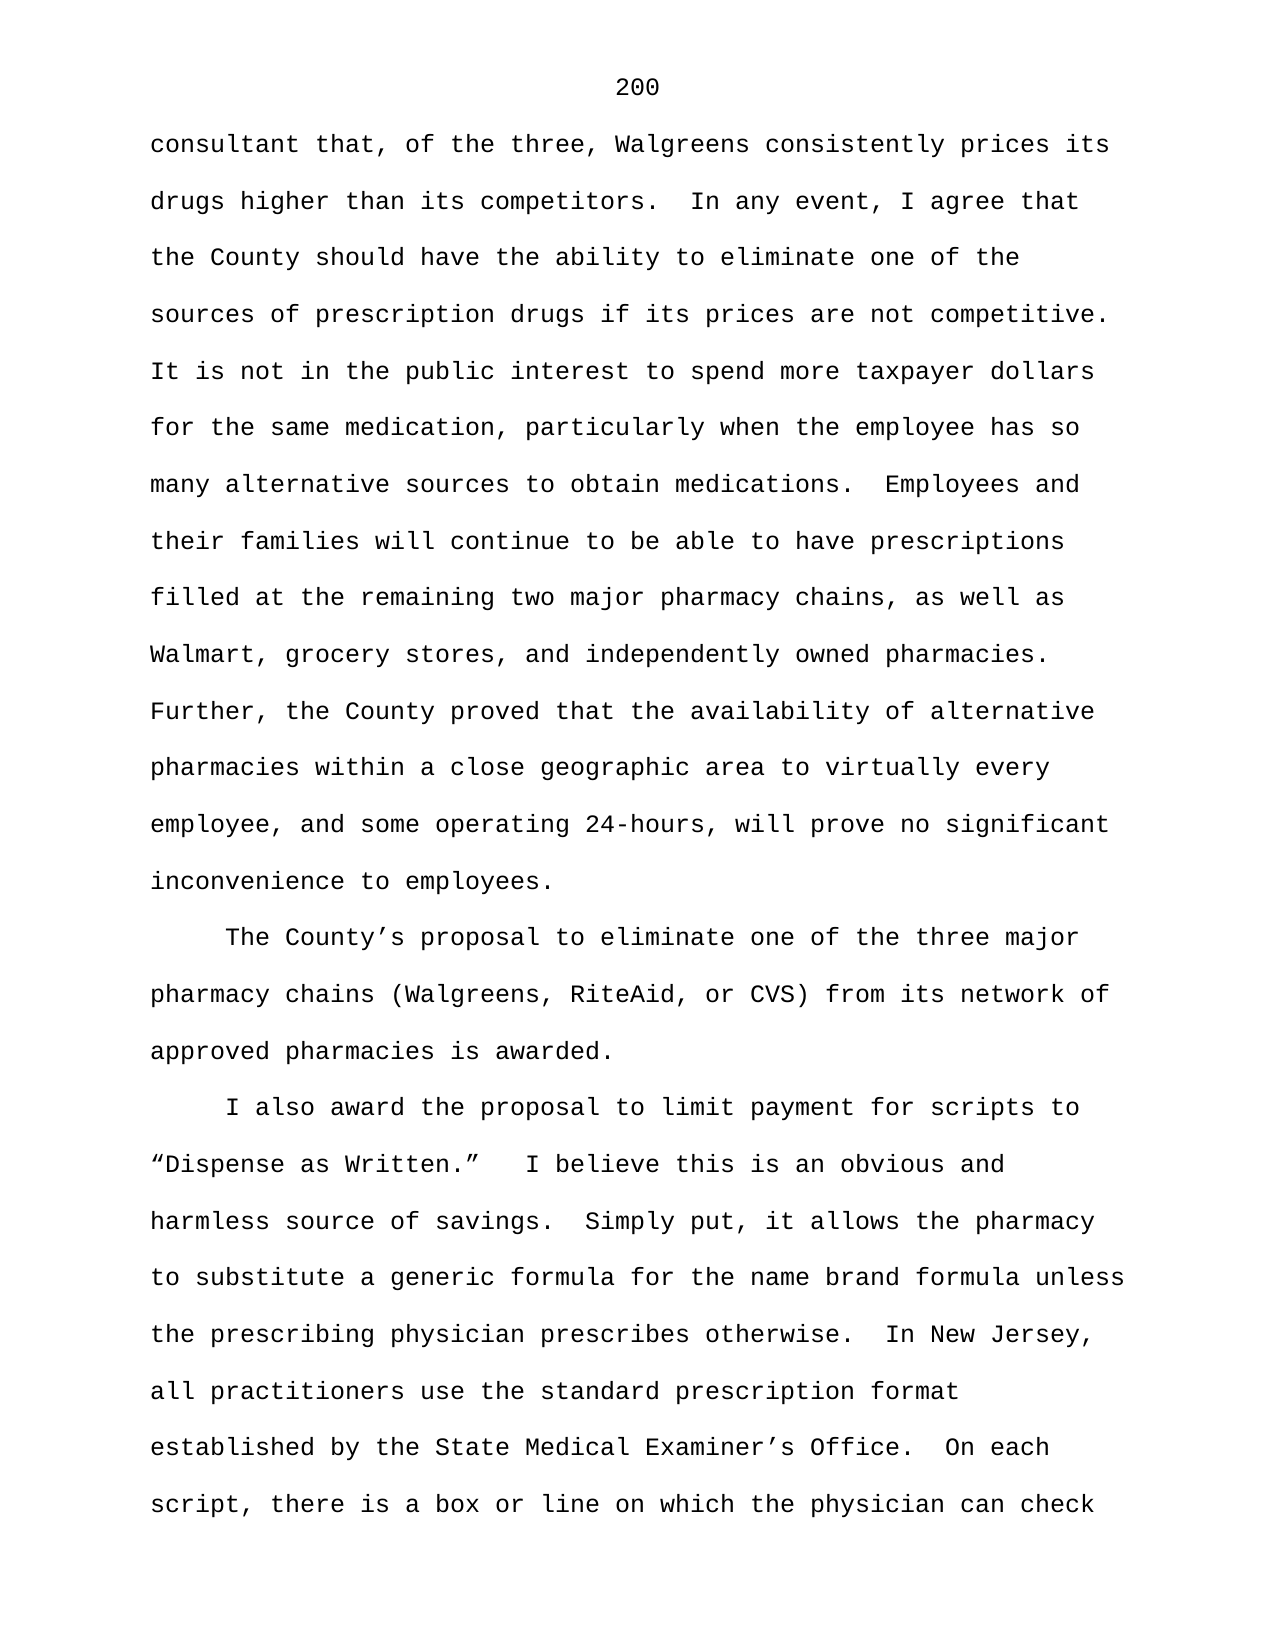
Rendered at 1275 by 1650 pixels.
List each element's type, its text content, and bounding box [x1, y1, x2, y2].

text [150, 132, 1125, 897]
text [150, 1095, 1125, 1520]
text The County’s proposal to eliminate one of the three major pharmacy chains (Walgreens, RiteAid, or CVS) from its network of approved pharmacies is awarded. [150, 925, 1125, 1067]
